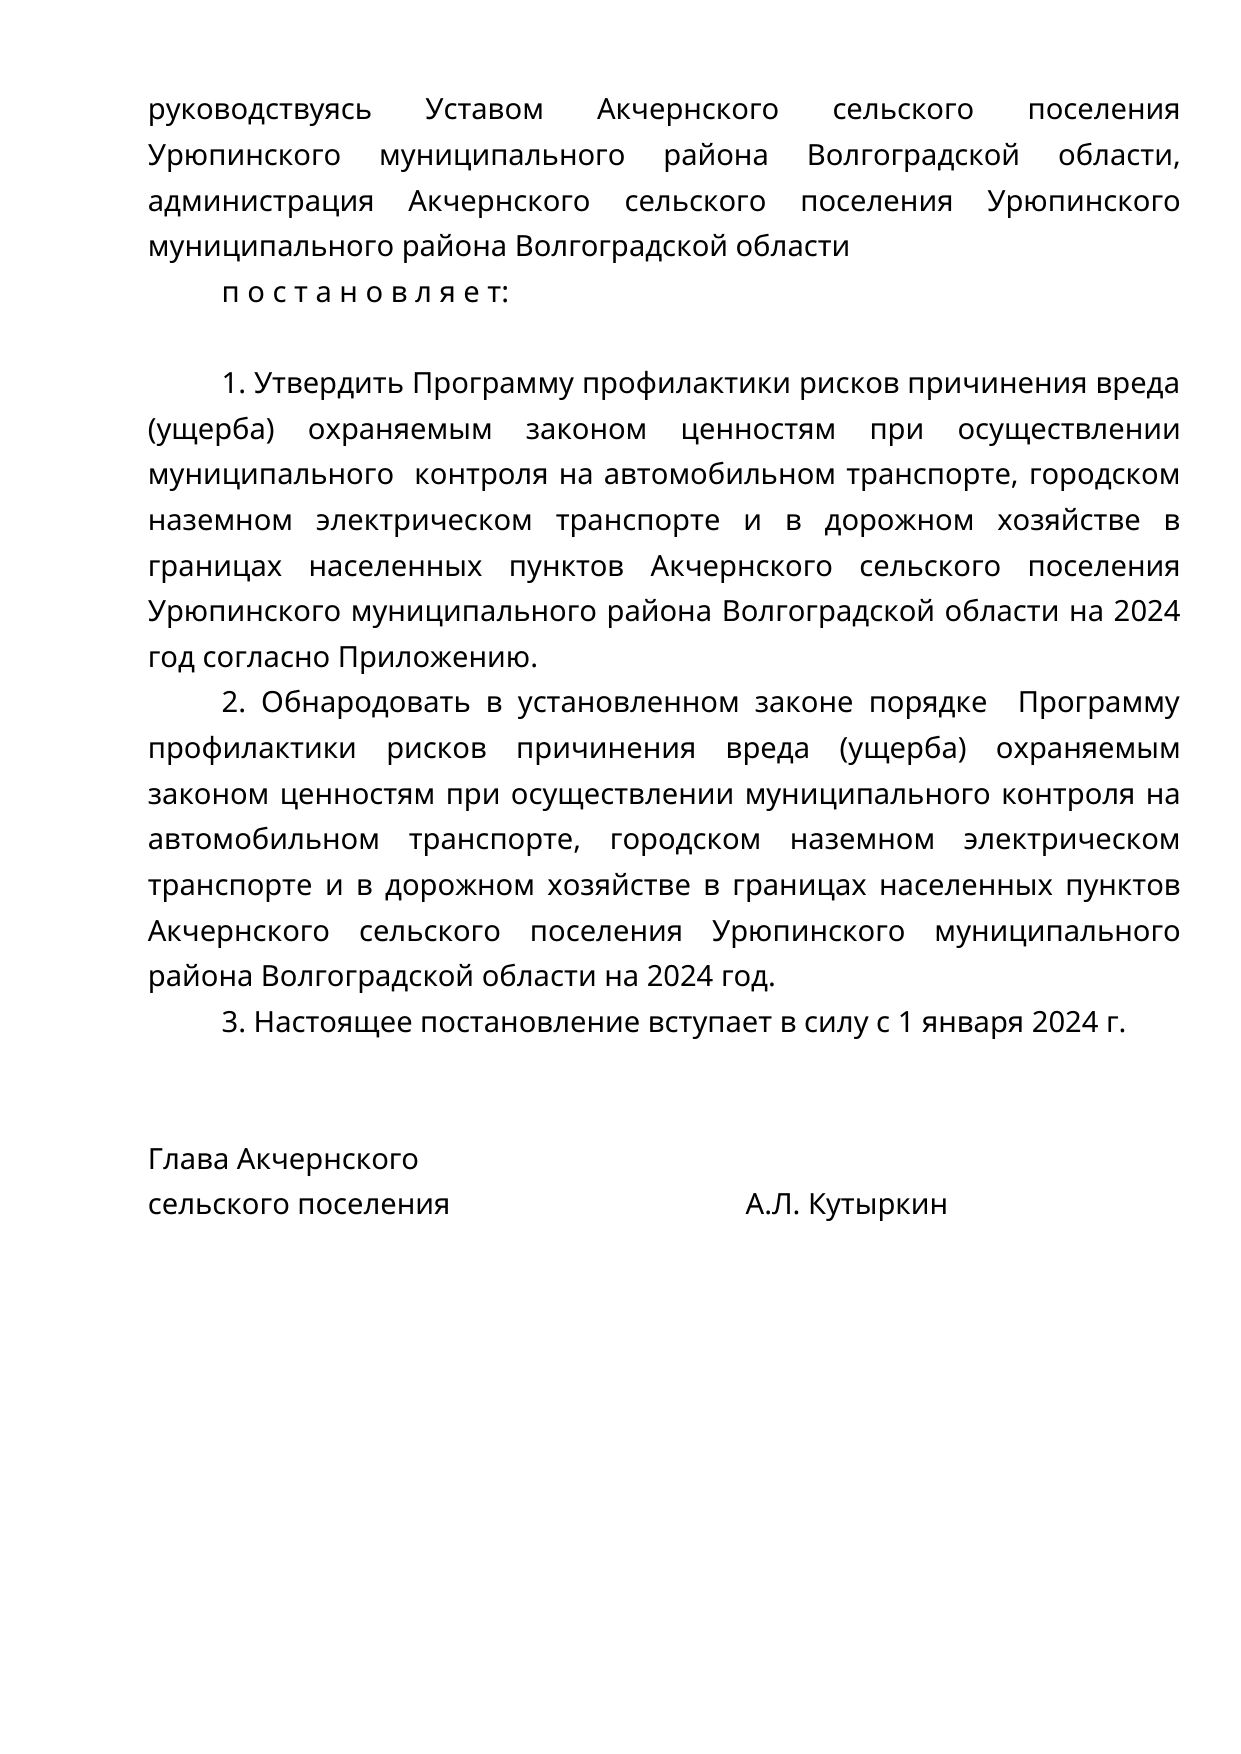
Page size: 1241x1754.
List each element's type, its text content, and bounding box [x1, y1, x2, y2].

text п о с т а н о в л я е т: [148, 271, 1181, 311]
text сельского поселения А.Л. Кутыркин [148, 1184, 1181, 1223]
text Глава Акчернского [148, 1138, 1181, 1178]
text 1. Утвердить Программу профилактики рисков причинения вреда (ущерба) охраняемым законом ценностям при осуществлении муниципального контроля на автомобильном транспорте, городском наземном электрическом транспорте и в дорожном хозяйстве в границах населенных пунктов Акчернского сельского поселения Урюпинского муниципального района Волгоградской области на 2024 год согласно Приложению. [148, 362, 1181, 676]
text 3. Настоящее постановление вступает в силу с 1 января 2024 г. [148, 1001, 1181, 1041]
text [148, 89, 1181, 265]
text 2. Обнародовать в установленном законе порядке Программу профилактики рисков причинения вреда (ущерба) охраняемым законом ценностям при осуществлении муниципального контроля на автомобильном транспорте, городском наземном электрическом транспорте и в дорожном хозяйстве в границах населенных пунктов Акчернского сельского поселения Урюпинского муниципального района Волгоградской области на 2024 год. [148, 682, 1181, 995]
